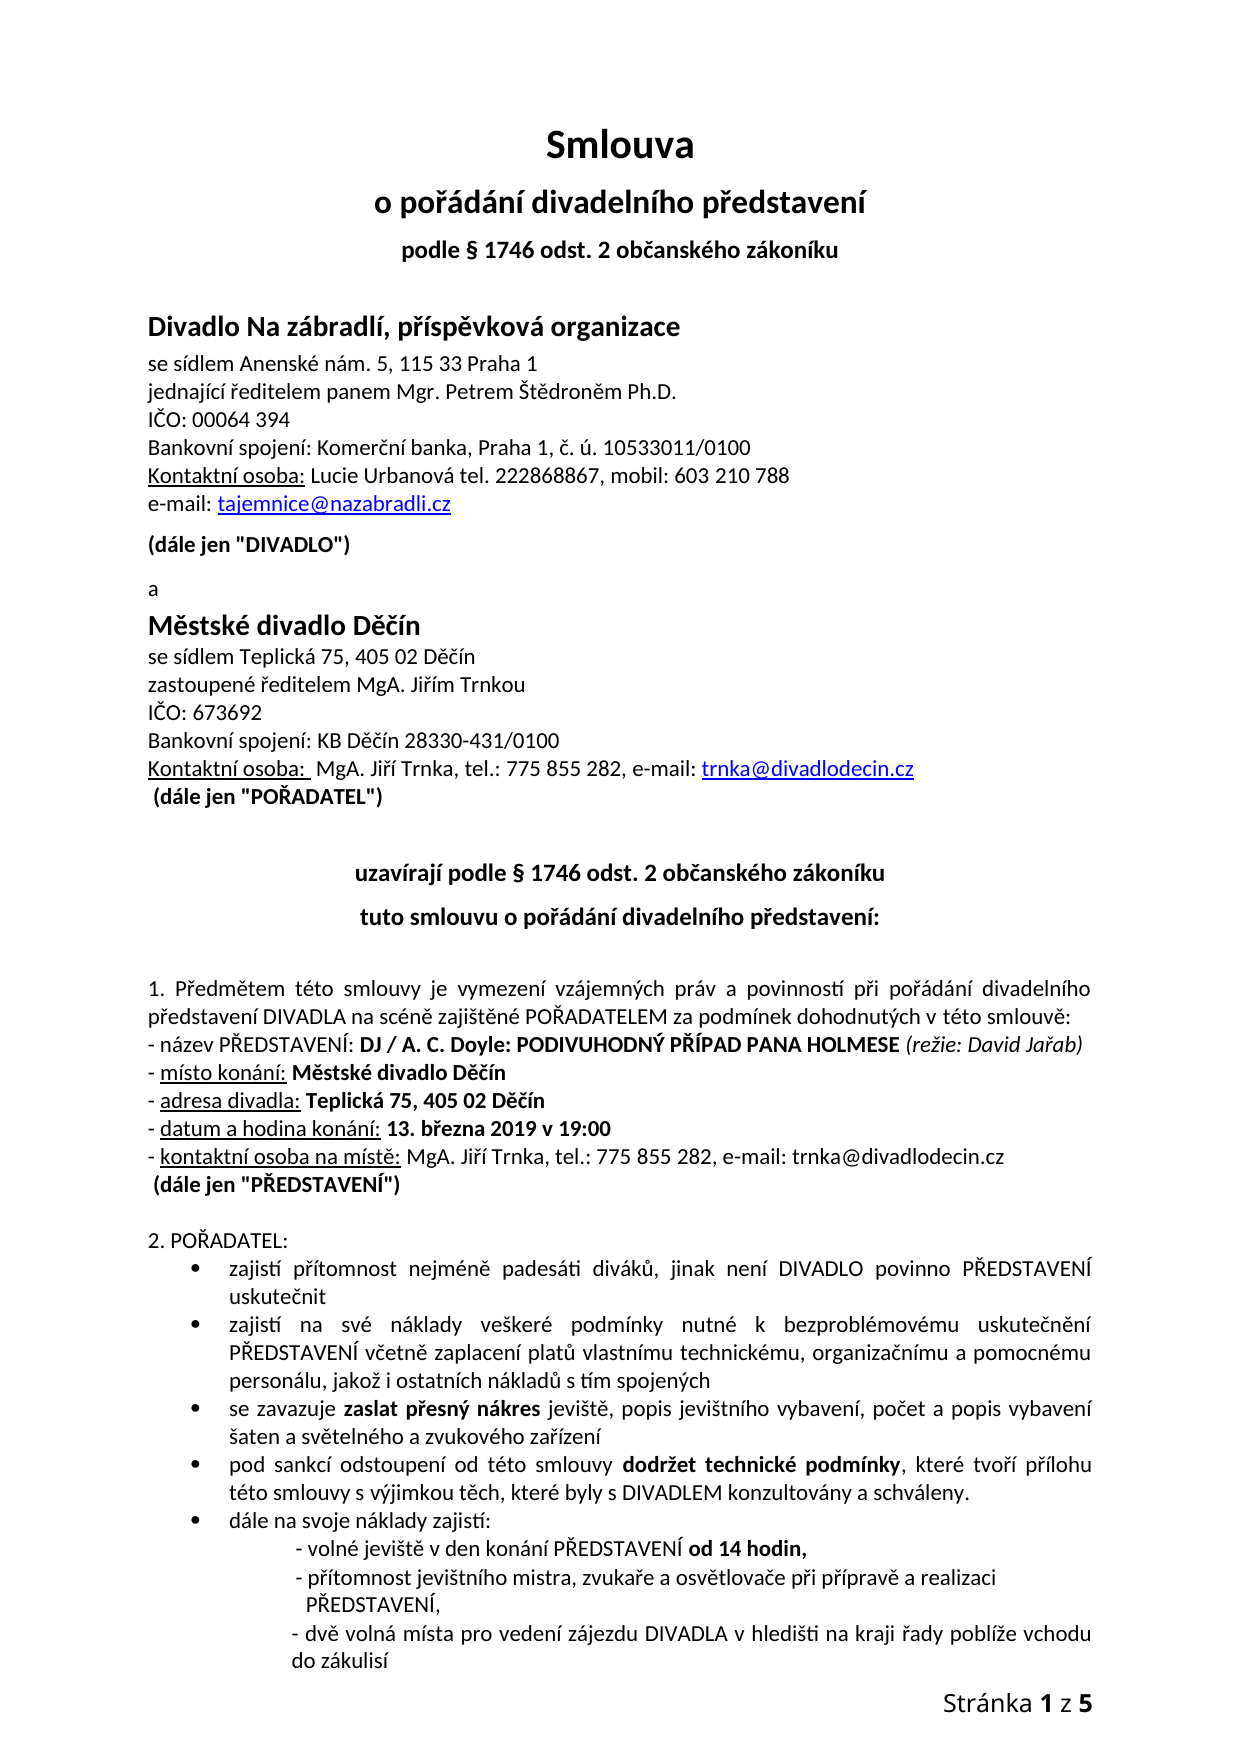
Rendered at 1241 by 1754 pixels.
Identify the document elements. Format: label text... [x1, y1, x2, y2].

subtitle (dále jen "DIVADLO") [148, 530, 1092, 558]
text - dvě volná místa pro vedení zájezdu DIVADLA v hledišti na kraji řady poblíže vchodu do zákulisí [291, 1619, 1092, 1675]
text Bankovní spojení: Komerční banka, Praha 1, č. ú. 10533011/0100 [148, 433, 1092, 461]
list zajistí přítomnost nejméně padesáti diváků, jinak není DIVADLO povinno PŘEDSTAVENÍ uskutečnit [191, 1254, 1092, 1310]
text - adresa divadla: Teplická 75, 405 02 Děčín [148, 1086, 1092, 1114]
text Kontaktní osoba: MgA. Jiří Trnka, tel.: 775 855 282, e-mail: trnka@divadlodecin.cz [148, 754, 1092, 782]
text - místo konání: Městské divadlo Děčín [148, 1058, 1092, 1086]
text Bankovní spojení: KB Děčín 28330-431/0100 [148, 726, 1092, 754]
list zajistí na své náklady veškeré podmínky nutné k bezproblémovému uskutečnění PŘEDSTAVENÍ včetně zaplacení platů vlastnímu technickému, organizačnímu a pomocnému personálu, jakož i ostatních nákladů s tím spojených [191, 1310, 1092, 1394]
text - datum a hodina konání: 13. března 2019 v 19:00 [148, 1114, 1092, 1142]
list se zavazuje zaslat přesný nákres jeviště, popis jevištního vybavení, počet a popis vybavení šaten a světelného a zvukového zařízení [191, 1394, 1092, 1451]
text jednající ředitelem panem Mgr. Petrem Štědroněm Ph.D. [148, 377, 1092, 405]
text Městské divadlo Děčín [148, 607, 1092, 642]
list dále na svoje náklady zajistí: [191, 1507, 1092, 1534]
text - přítomnost jevištního mistra, zvukaře a osvětlovače při přípravě a realizaci [295, 1563, 1092, 1591]
text 2. POŘADATEL: [148, 1226, 1092, 1254]
text PŘEDSTAVENÍ, [295, 1591, 1092, 1619]
subtitle tuto smlouvu o pořádání divadelního představení: [148, 901, 1092, 931]
text - volné jeviště v den konání PŘEDSTAVENÍ od 14 hodin, [295, 1534, 1092, 1563]
text zastoupené ředitelem MgA. Jiřím Trnkou [148, 670, 1092, 698]
subtitle uzavírají podle § 1746 odst. 2 občanského zákoníku [148, 858, 1092, 888]
text Kontaktní osoba: Lucie Urbanová tel. 222868867, mobil: 603 210 788 [148, 461, 1092, 489]
subtitle podle § 1746 odst. 2 občanského zákoníku [148, 235, 1092, 265]
text IČO: 00064 394 [148, 405, 1092, 433]
subtitle o pořádání divadelního představení [148, 181, 1092, 222]
text se sídlem Anenské nám. 5, 115 33 Praha 1 [148, 349, 1092, 377]
subtitle Smlouva [148, 118, 1092, 169]
text IČO: 673692 [148, 698, 1092, 726]
list pod sankcí odstoupení od této smlouvy dodržet technické podmínky, které tvoří přílohu této smlouvy s výjimkou těch, které byly s DIVADLEM konzultovány a schváleny. [191, 1451, 1092, 1507]
text se sídlem Teplická 75, 405 02 Děčín [148, 642, 1092, 670]
subtitle a [148, 574, 1092, 602]
text e-mail: tajemnice@nazabradli.cz [148, 489, 1092, 517]
text 1. Předmětem této smlouvy je vymezení vzájemných práv a povinností při pořádání divadelního představení DIVADLA na scéně zajištěné POŘADATELEM za podmínek dohodnutých v této smlouvě: [148, 974, 1092, 1030]
subtitle Divadlo Na zábradlí, příspěvková organizace [148, 308, 1092, 344]
text - název PŘEDSTAVENÍ: DJ / A. C. Doyle: PODIVUHODNÝ PŘÍPAD PANA HOLMESE (režie: David Jařab) [148, 1030, 1092, 1058]
text (dále jen "POŘADATEL") [148, 782, 1092, 810]
text - kontaktní osoba na místě: MgA. Jiří Trnka, tel.: 775 855 282, e-mail: trnka@divadlodecin.cz [148, 1142, 1092, 1170]
text (dále jen "PŘEDSTAVENÍ") [148, 1170, 1092, 1198]
